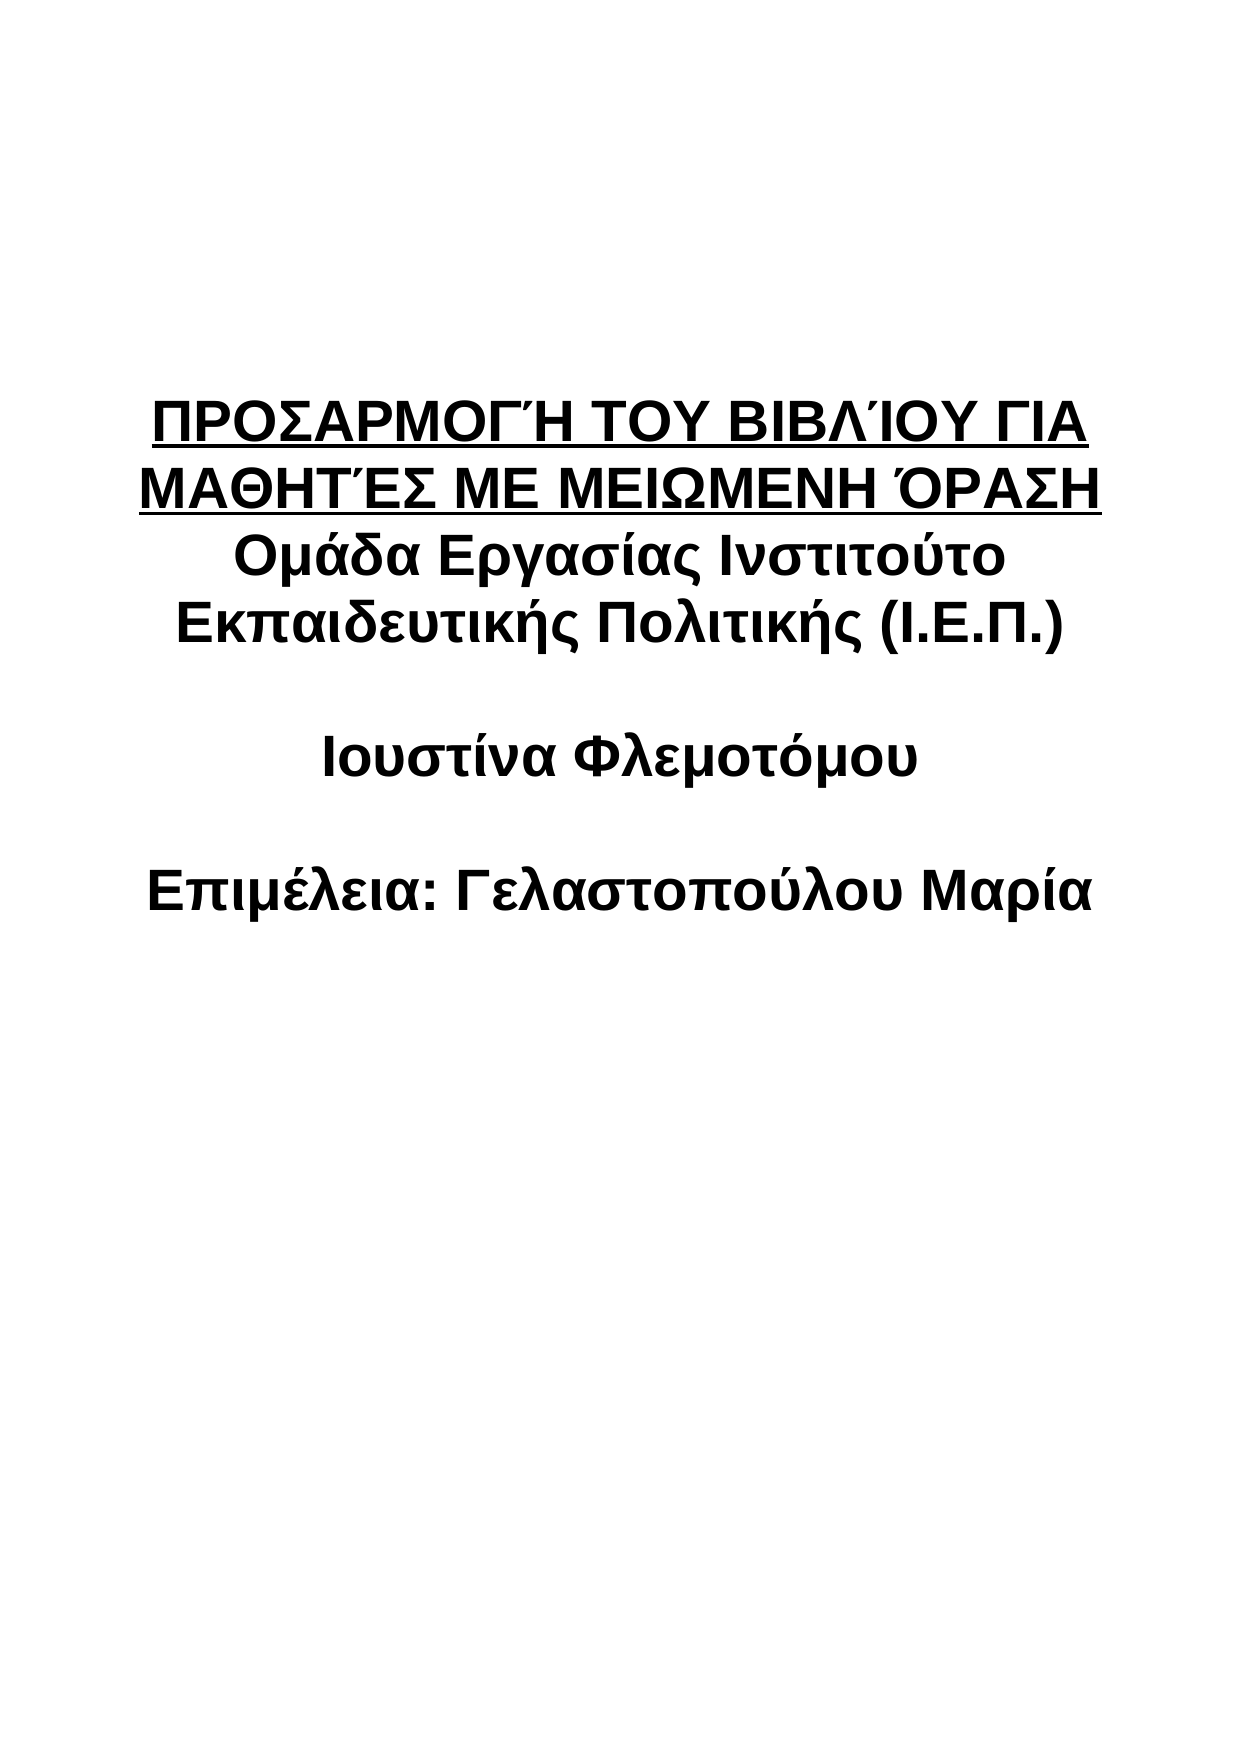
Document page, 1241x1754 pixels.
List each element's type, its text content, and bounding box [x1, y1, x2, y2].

text προσαρμογή του βιβλίου για μαθητές με ΜΕΙΩΜΕΝΗ όραση [118, 386, 1122, 521]
text Επιμέλεια: Γελαστοπούλου Μαρία [118, 856, 1122, 923]
text Ιουστίνα Φλεμοτόμου [118, 722, 1122, 789]
text Ομάδα Εργασίας Ινστιτούτο Εκπαιδευτικής Πολιτικής (Ι.Ε.Π.) [118, 521, 1122, 655]
